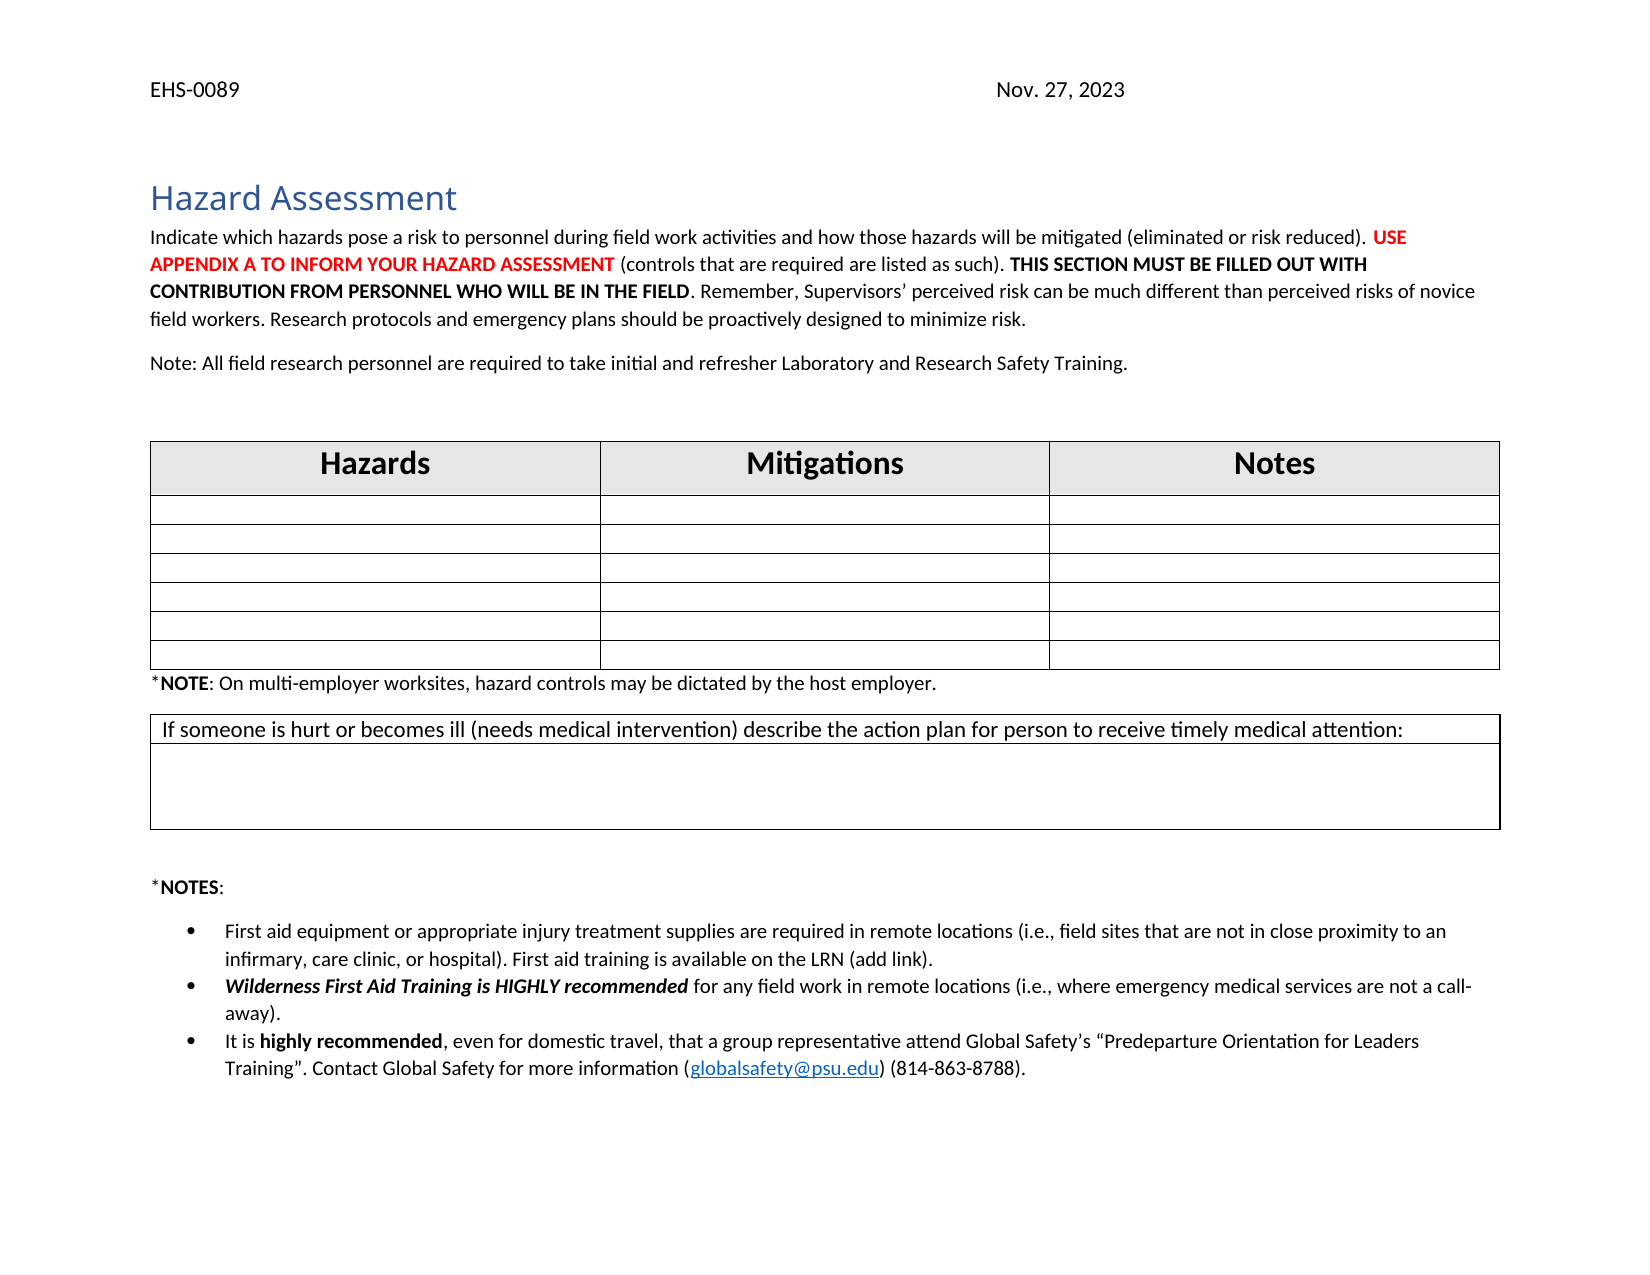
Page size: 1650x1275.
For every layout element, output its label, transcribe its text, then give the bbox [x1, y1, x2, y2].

table_header Mitigations [601, 442, 1049, 494]
table_cell [601, 496, 1049, 523]
text *NOTES: [150, 874, 1500, 900]
table_cell [1050, 583, 1499, 611]
list It is highly recommended, even for domestic travel, that a group representative attend Global Safety’s “Predeparture Orientation for Leaders Training”. Contact Global Safety for more information (globalsafety@psu.edu) (814-863-8788). [187, 1028, 1500, 1081]
table_cell [601, 641, 1049, 669]
table_header Notes [1050, 442, 1499, 494]
table_cell [1050, 496, 1499, 523]
table_header If someone is hurt or becomes ill (needs medical intervention) describe the action plan for person to receive timely medical attention: [151, 715, 1499, 743]
table_cell [151, 583, 600, 611]
table_cell [1050, 612, 1499, 640]
table_cell [1050, 525, 1499, 553]
table_cell [1050, 641, 1499, 669]
table_cell [601, 612, 1049, 640]
list Wilderness First Aid Training is HIGHLY recommended for any field work in remote locations (i.e., where emergency medical services are not a call-away). [187, 973, 1500, 1026]
table_cell [1050, 554, 1499, 582]
table_cell [151, 525, 600, 553]
table_cell [151, 641, 600, 669]
table_cell [151, 744, 1499, 829]
text Indicate which hazards pose a risk to personnel during field work activities and how those hazards will be mitigated (eliminated or risk reduced). USE APPENDIX A TO INFORM YOUR HAZARD ASSESSMENT (controls that are required are listed as such). THIS SECTION MUST BE FILLED OUT WITH CONTRIBUTION FROM PERSONNEL WHO WILL BE IN THE FIELD. Remember, Supervisors’ perceived risk can be much different than perceived risks of novice field workers. Research protocols and emergency plans should be proactively designed to minimize risk. [150, 224, 1500, 332]
table_cell [151, 554, 600, 582]
table_cell [601, 525, 1049, 553]
text *NOTE: On multi-employer worksites, hazard controls may be dictated by the host employer. [150, 670, 1500, 695]
text Note: All field research personnel are required to take initial and refresher Laboratory and Research Safety Training. [150, 350, 1500, 376]
list First aid equipment or appropriate injury treatment supplies are required in remote locations (i.e., field sites that are not in close proximity to an infirmary, care clinic, or hospital). First aid training is available on the LRN (add link). [187, 918, 1500, 971]
table_cell [151, 612, 600, 640]
table_header Hazards [151, 442, 600, 494]
subtitle Hazard Assessment [150, 175, 1500, 220]
table_cell [151, 496, 600, 523]
table_cell [601, 583, 1049, 611]
table_cell [601, 554, 1049, 582]
